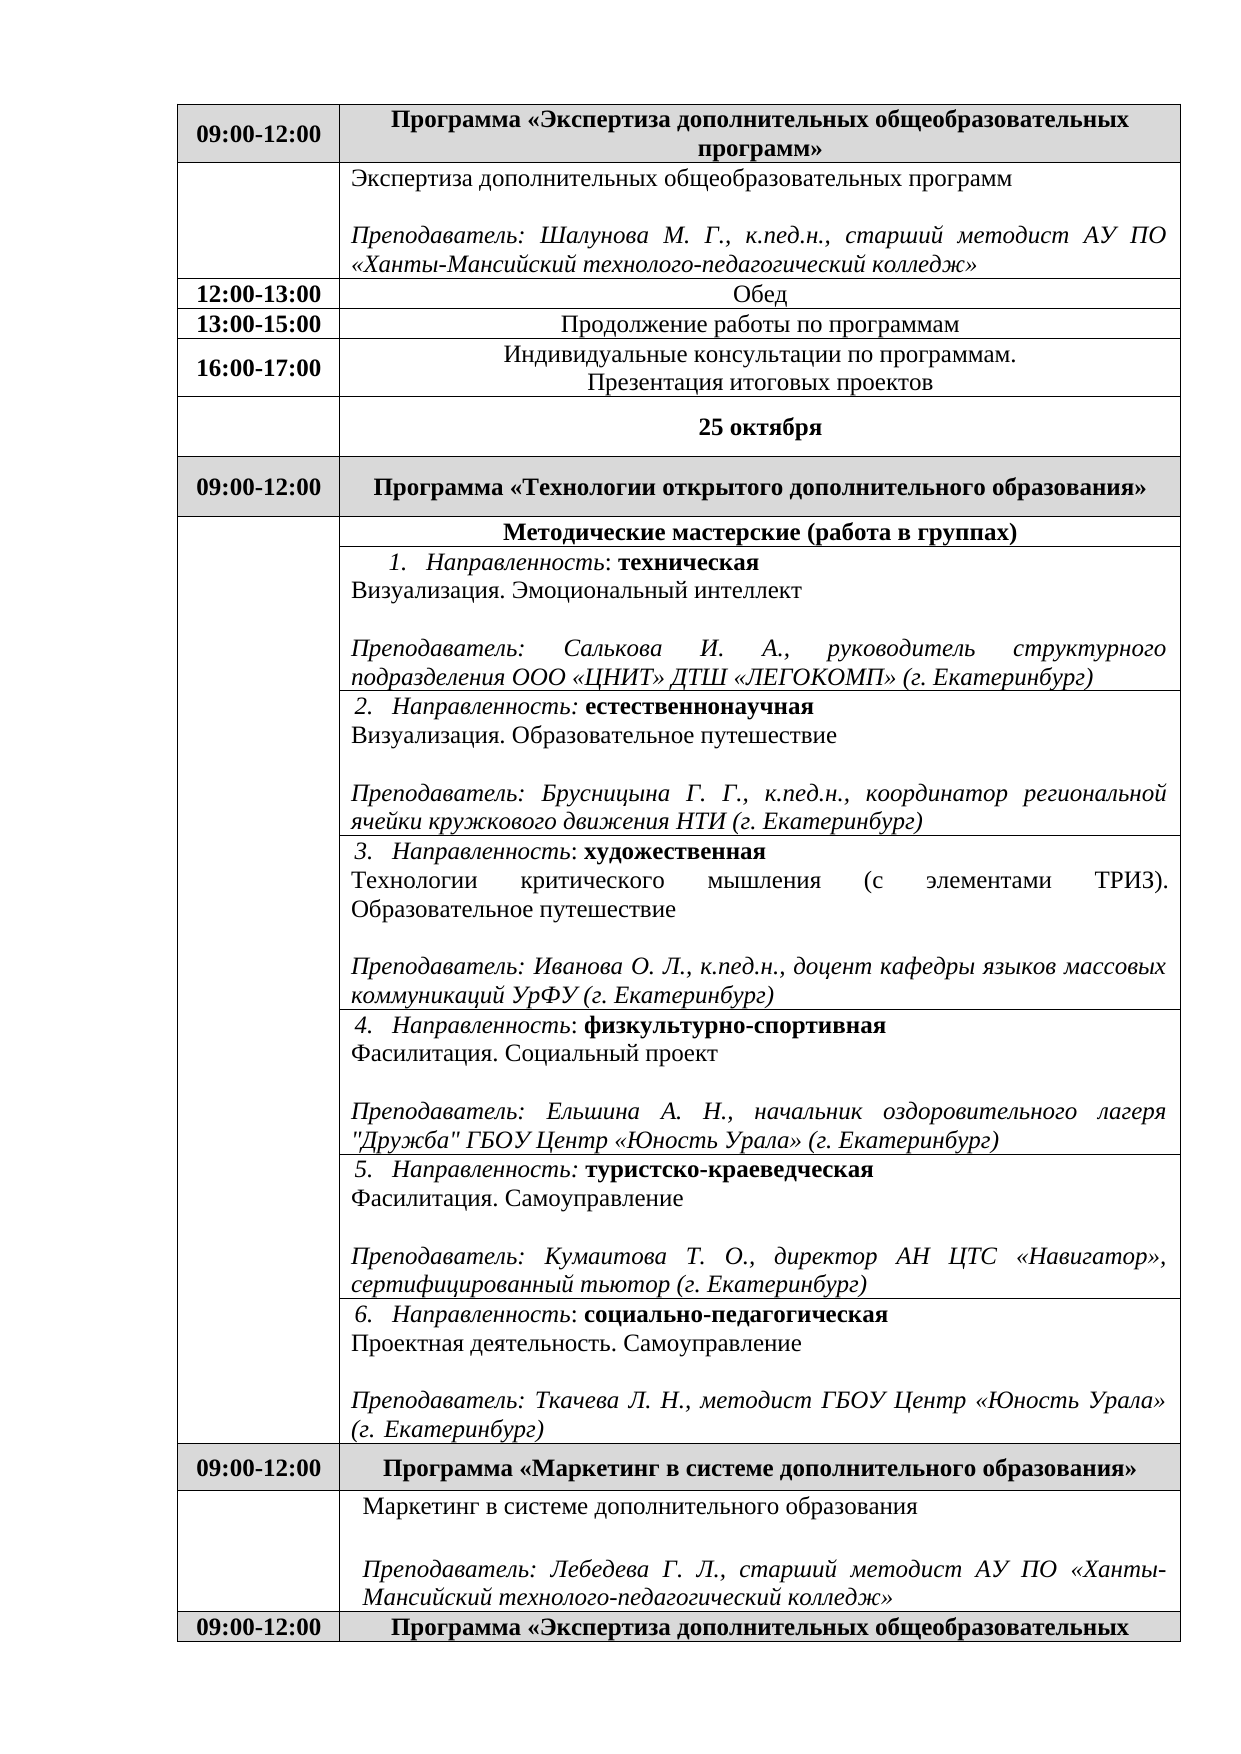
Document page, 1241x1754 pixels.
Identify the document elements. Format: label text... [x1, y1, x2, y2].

table_cell [178, 397, 339, 456]
table_cell Направленность: туристско-краеведческая Фасилитация. Самоуправление Преподаватель: Кумаитова Т. О., директор АН ЦТС «Навигатор», сертифицированный тьютор (г. Екатеринбург) [340, 1155, 1180, 1298]
table_cell 13:00-15:00 [178, 309, 339, 338]
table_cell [340, 1612, 1180, 1641]
table_cell 09:00-12:00 [178, 457, 339, 516]
table_cell 09:00-12:00 [178, 1612, 339, 1641]
table_cell Обед [340, 279, 1180, 308]
table_cell Направленность: естественнонаучная Визуализация. Образовательное путешествие Преподаватель: Брусницына Г. Г., к.пед.н., координатор региональной ячейки кружкового движения НТИ (г. Екатеринбург) [340, 691, 1180, 835]
table_cell 09:00-12:00 [178, 1444, 339, 1490]
table_cell [178, 163, 339, 278]
table_cell Продолжение работы по программам [340, 309, 1180, 338]
table_cell 09:00-12:00 [178, 105, 339, 162]
table_cell Программа «Технологии открытого дополнительного образования» [340, 457, 1180, 516]
table_cell 12:00-13:00 [178, 279, 339, 308]
table_cell Направленность: художественная Технологии критического мышления (с элементами ТРИЗ). Образовательное путешествие Преподаватель: Иванова О. Л., к.пед.н., доцент кафедры языков массовых коммуникаций УрФУ (г. Екатеринбург) [340, 836, 1180, 1009]
table_cell 16:00-17:00 [178, 339, 339, 396]
table_cell Направленность: физкультурно-спортивная Фасилитация. Социальный проект Преподаватель: Ельшина А. Н., начальник оздоровительного лагеря "Дружба" ГБОУ Центр «Юность Урала» (г. Екатеринбург) [340, 1010, 1180, 1153]
table_cell [178, 517, 339, 1443]
table_cell Направленность: социально-педагогическая Проектная деятельность. Самоуправление Преподаватель: Ткачева Л. Н., методист ГБОУ Центр «Юность Урала» (г. Екатеринбург) [340, 1299, 1180, 1443]
table_cell Направленность: техническая Визуализация. Эмоциональный интеллект Преподаватель: Салькова И. А., руководитель структурного подразделения ООО «ЦНИТ» ДТШ «ЛЕГОКОМП» (г. Екатеринбург) [340, 547, 1180, 690]
table_cell Индивидуальные консультации по программам. Презентация итоговых проектов [340, 339, 1180, 396]
table_cell Маркетинг в системе дополнительного образования Преподаватель: Лебедева Г. Л., старший методист АУ ПО «Ханты-Мансийский технолого-педагогический колледж» [340, 1491, 1180, 1611]
table_cell Программа «Экспертиза дополнительных общеобразовательных программ» [340, 105, 1180, 162]
table_cell 25 октября [340, 397, 1180, 456]
table_cell Программа «Маркетинг в системе дополнительного образования» [340, 1444, 1180, 1490]
table_cell [178, 1491, 339, 1611]
table_cell Методические мастерские (работа в группах) [340, 517, 1180, 546]
table_cell Экспертиза дополнительных общеобразовательных программ Преподаватель: Шалунова М. Г., к.пед.н., старший методист АУ ПО «Ханты-Мансийский технолого-педагогический колледж» [340, 163, 1180, 278]
